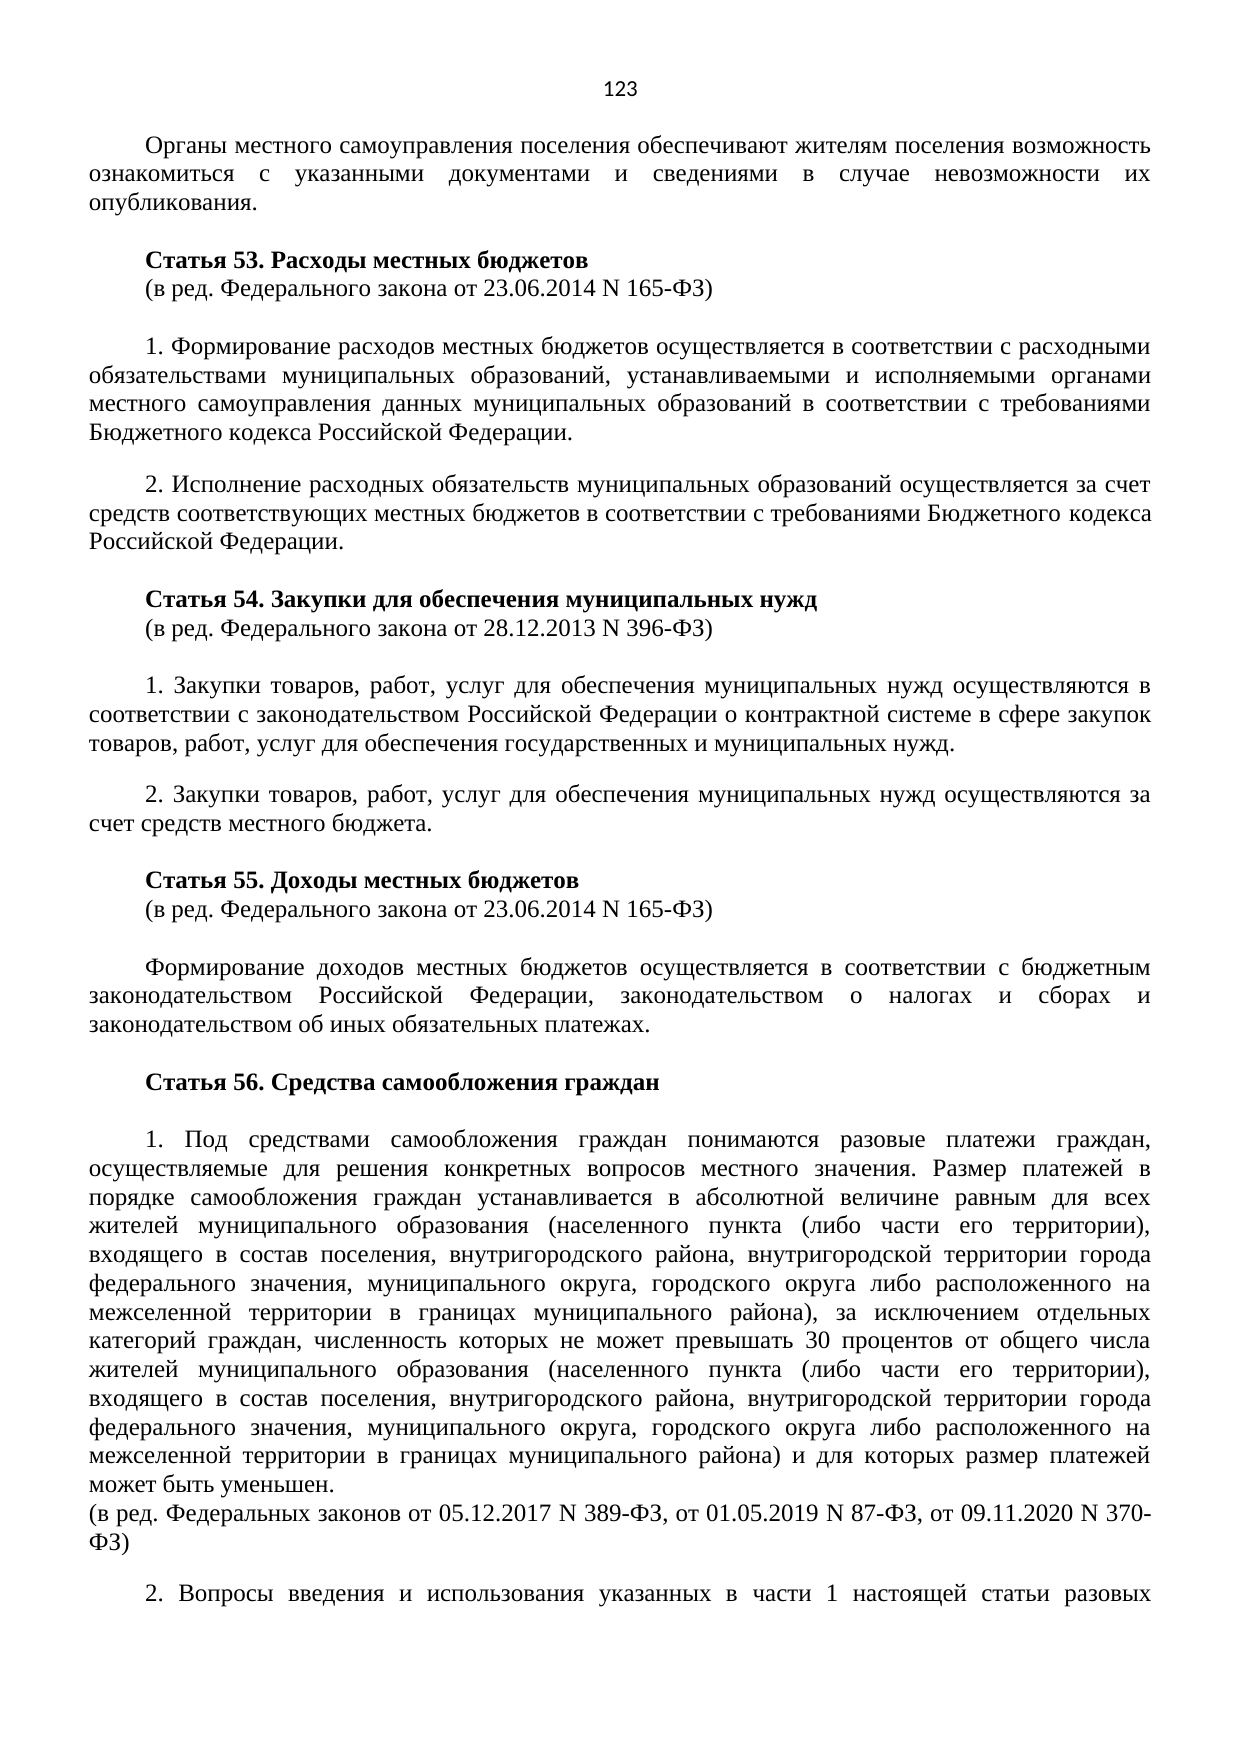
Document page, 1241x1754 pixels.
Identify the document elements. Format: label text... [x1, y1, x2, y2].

text Формирование доходов местных бюджетов осуществляется в соответствии с бюджетным законодательством Российской Федерации, законодательством о налогах и сборах и законодательством об иных обязательных платежах. [89, 952, 1152, 1038]
text (в ред. Федеральных законов от 05.12.2017 N 389-ФЗ, от 01.05.2019 N 87-ФЗ, от 09.11.2020 N 370-ФЗ) [89, 1498, 1152, 1556]
text 1. Закупки товаров, работ, услуг для обеспечения муниципальных нужд осуществляются в соответствии с законодательством Российской Федерации о контрактной системе в сфере закупок товаров, работ, услуг для обеспечения государственных и муниципальных нужд. [89, 670, 1152, 756]
text 2. Закупки товаров, работ, услуг для обеспечения муниципальных нужд осуществляются за счет средств местного бюджета. [89, 779, 1152, 837]
text 2. Исполнение расходных обязательств муниципальных образований осуществляется за счет средств соответствующих местных бюджетов в соответствии с требованиями Бюджетного кодекса Российской Федерации. [89, 469, 1152, 555]
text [89, 1578, 1152, 1607]
title Статья 53. Расходы местных бюджетов [89, 245, 1152, 273]
title Статья 54. Закупки для обеспечения муниципальных нужд [89, 584, 1152, 613]
text 1. Под средствами самообложения граждан понимаются разовые платежи граждан, осуществляемые для решения конкретных вопросов местного значения. Размер платежей в порядке самообложения граждан устанавливается в абсолютной величине равным для всех жителей муниципального образования (населенного пункта (либо части его территории), входящего в состав поселения, внутригородского района, внутригородской территории города федерального значения, муниципального округа, городского округа либо расположенного на межселенной территории в границах муниципального района), за исключением отдельных категорий граждан, численность которых не может превышать 30 процентов от общего числа жителей муниципального образования (населенного пункта (либо части его территории), входящего в состав поселения, внутригородского района, внутригородской территории города федерального значения, муниципального округа, городского округа либо расположенного на межселенной территории в границах муниципального района) и для которых размер платежей может быть уменьшен. [89, 1124, 1152, 1498]
title Статья 56. Средства самообложения граждан [89, 1067, 1152, 1096]
text 1. Формирование расходов местных бюджетов осуществляется в соответствии с расходными обязательствами муниципальных образований, устанавливаемыми и исполняемыми органами местного самоуправления данных муниципальных образований в соответствии с требованиями Бюджетного кодекса Российской Федерации. [89, 331, 1152, 446]
title Статья 55. Доходы местных бюджетов [89, 866, 1152, 894]
text Органы местного самоуправления поселения обеспечивают жителям поселения возможность ознакомиться с указанными документами и сведениями в случае невозможности их опубликования. [89, 130, 1152, 216]
text (в ред. Федерального закона от 23.06.2014 N 165-ФЗ) [89, 894, 1152, 923]
text (в ред. Федерального закона от 23.06.2014 N 165-ФЗ) [89, 273, 1152, 302]
text (в ред. Федерального закона от 28.12.2013 N 396-ФЗ) [89, 613, 1152, 641]
